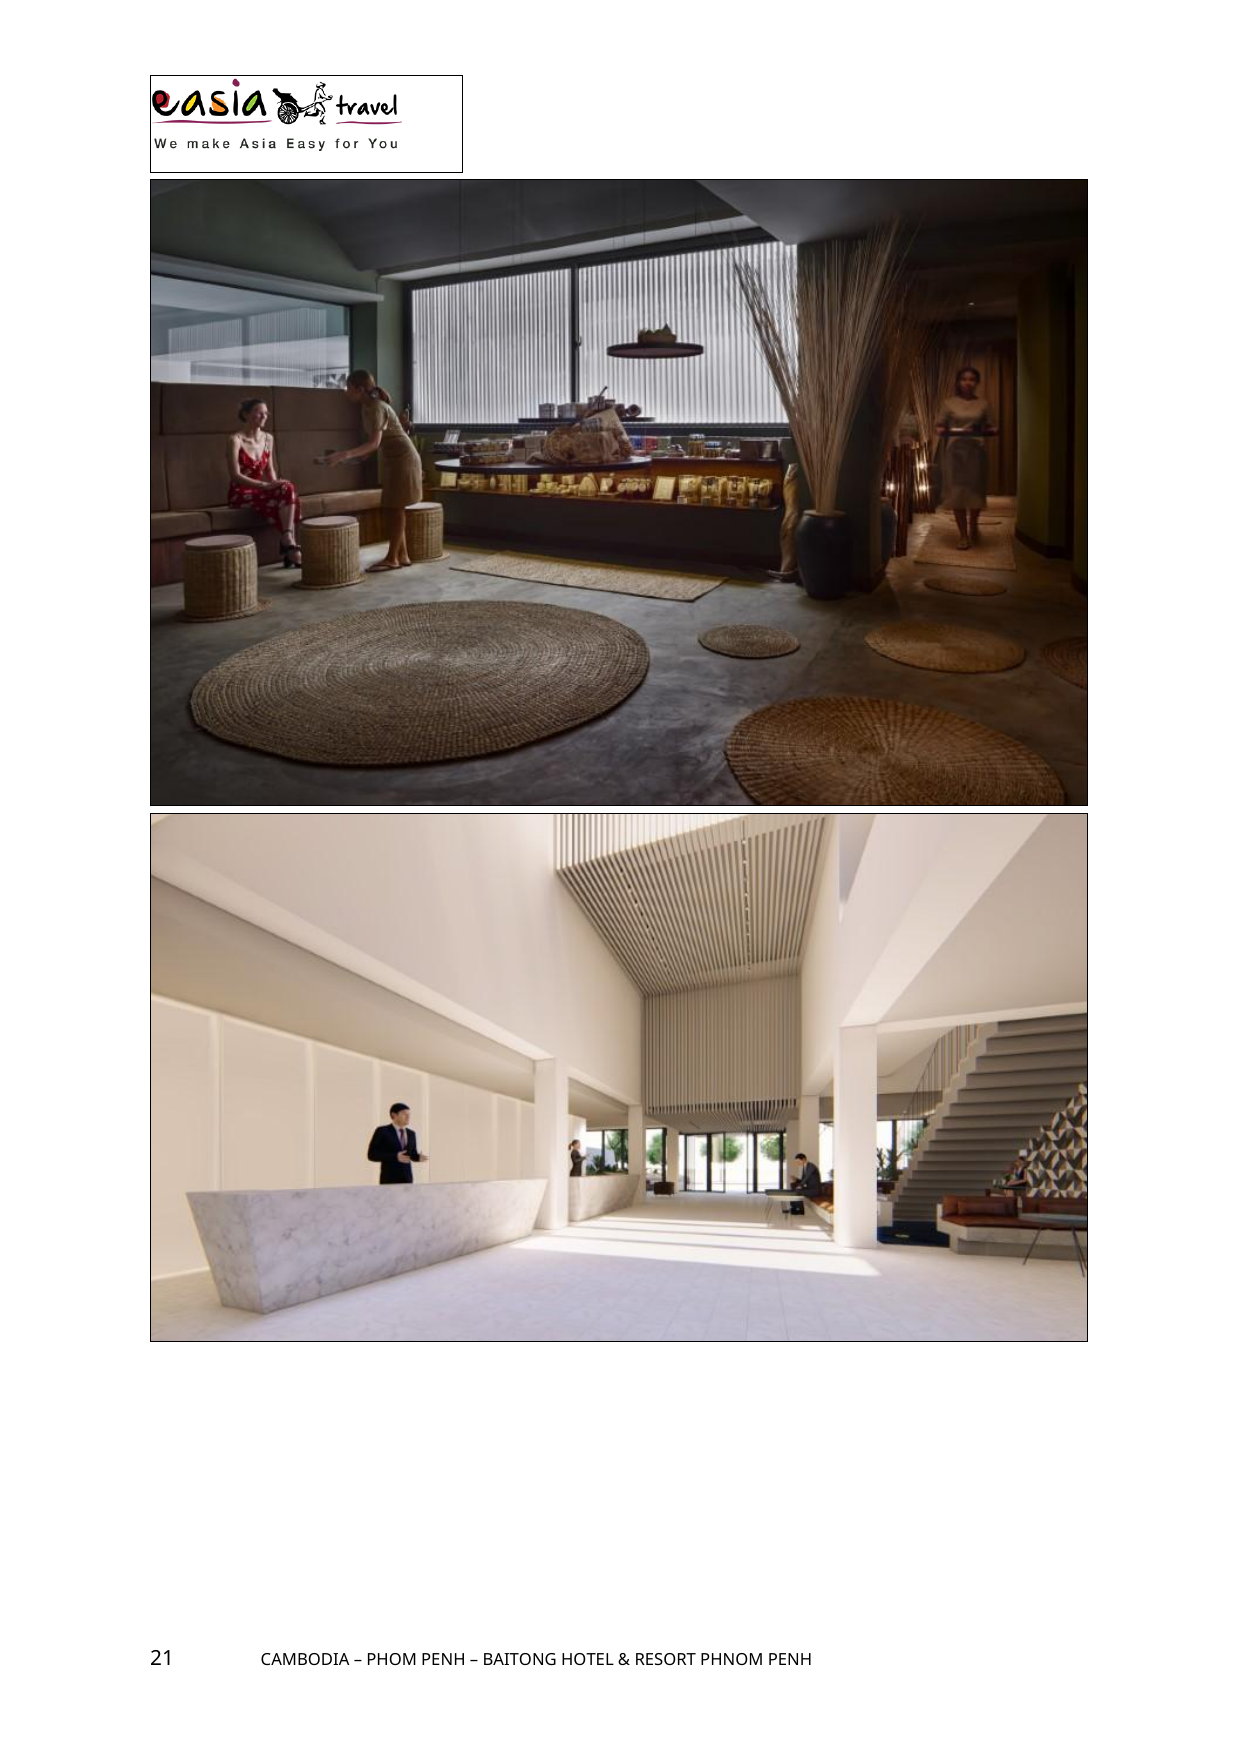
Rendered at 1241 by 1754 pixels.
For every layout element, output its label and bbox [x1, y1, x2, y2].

picture [151, 76, 462, 172]
picture [151, 180, 1087, 805]
picture [151, 814, 1087, 1341]
